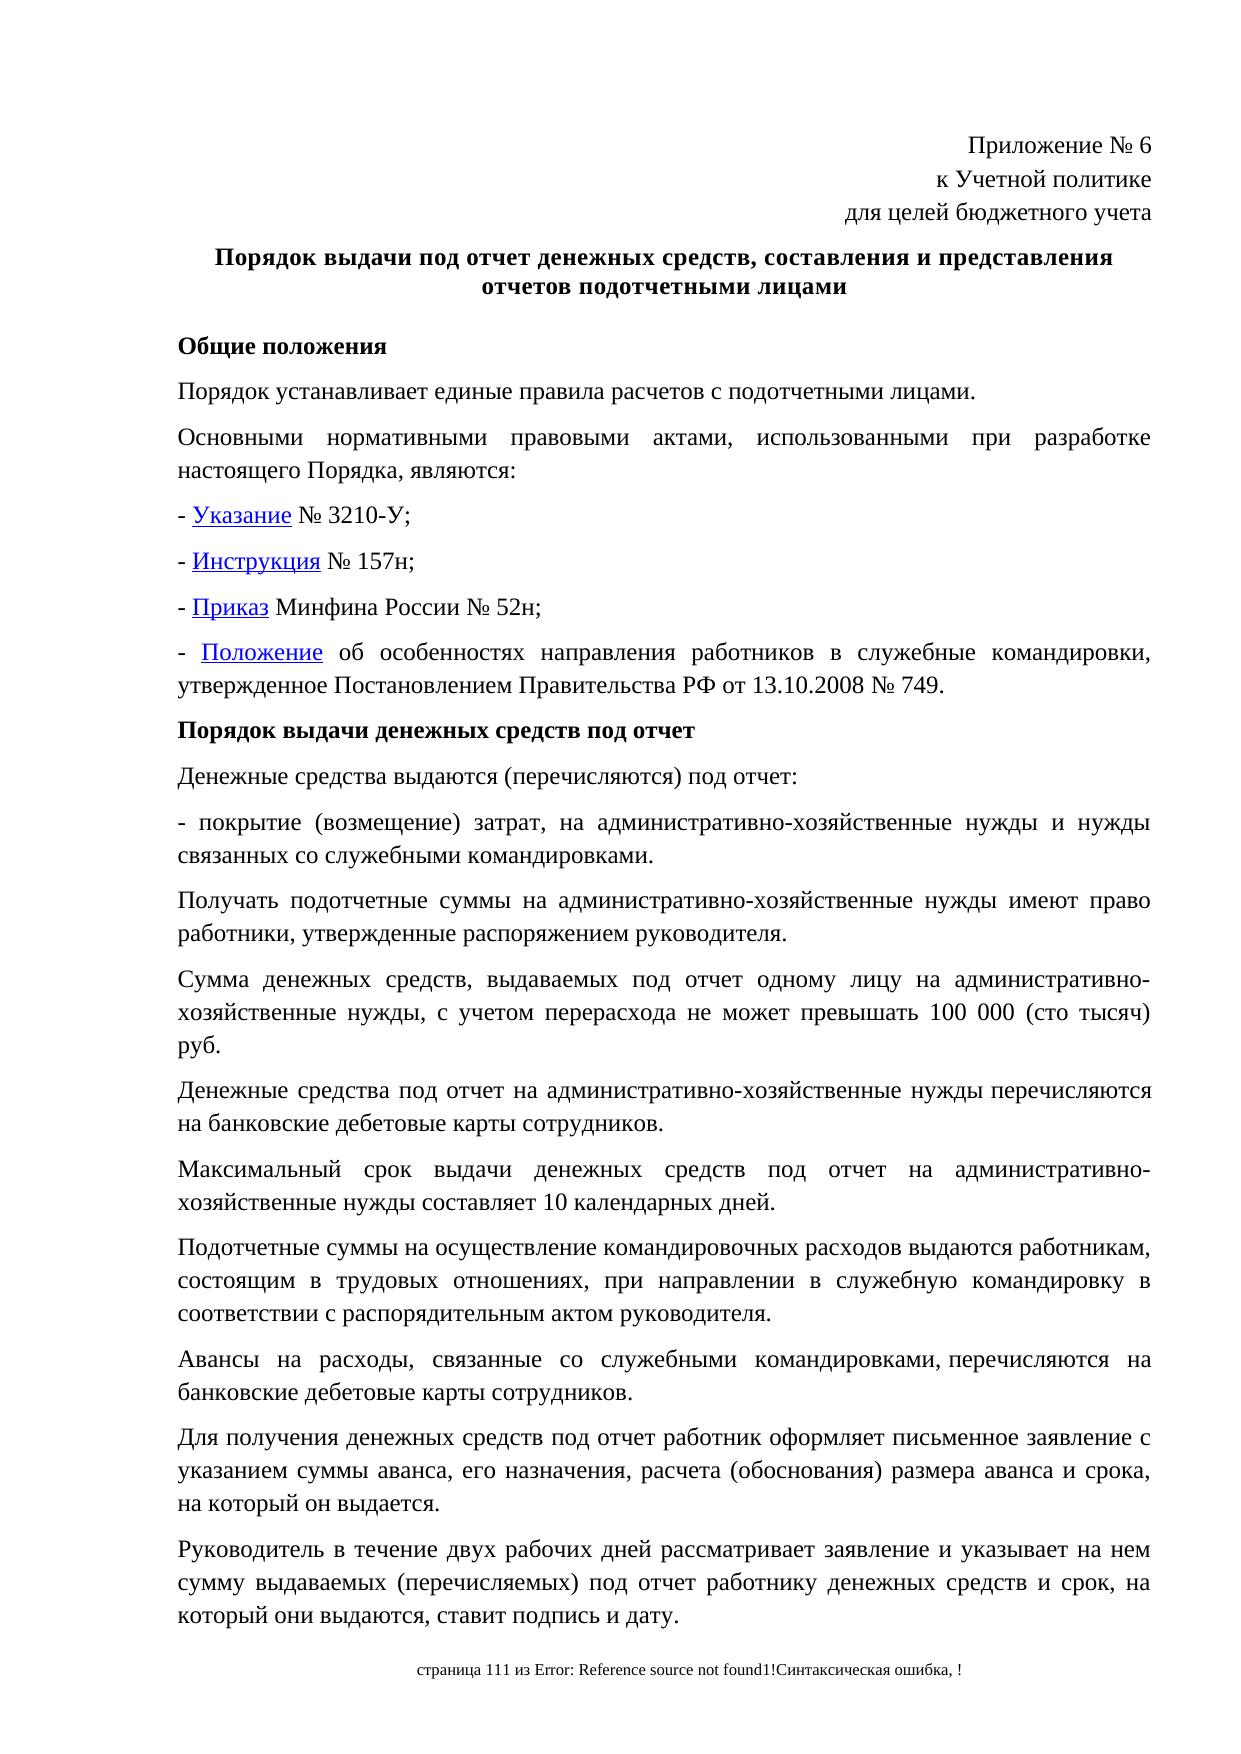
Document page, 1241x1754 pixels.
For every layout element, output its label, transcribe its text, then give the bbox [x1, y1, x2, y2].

text - Приказ Минфина России № 52н; [177, 592, 1152, 620]
text - покрытие (возмещение) затрат, на административно-хозяйственные нужды и нужды связанных со служебными командировками. [177, 807, 1152, 868]
subtitle Подотчетные суммы на осуществление командировочных расходов выдаются работникам, состоящим в трудовых отношениях, при направлении в служебную командировку в соответствии с распорядительным актом руководителя. [177, 1232, 1152, 1327]
subtitle Общие положения [177, 331, 1152, 360]
subtitle Денежные средства выдаются (перечисляются) под отчет: [177, 761, 1152, 790]
text - Указание № 3210-У; [177, 501, 1152, 529]
subtitle Порядок выдачи денежных средств под отчет [177, 716, 1152, 744]
text - Положение об особенностях направления работников в служебные командировки, утвержденное Постановлением Правительства РФ от 13.10.2008 № 749. [177, 637, 1152, 699]
text - Инструкция № 157н; [177, 546, 1152, 575]
title Порядок выдачи под отчет денежных средств, составления и представления отчетов подотчетными лицами [177, 242, 1152, 300]
subtitle Порядок устанавливает единые правила расчетов с подотчетными лицами. [177, 376, 1152, 405]
subtitle Руководитель в течение двух рабочих дней рассматривает заявление и указывает на нем сумму выдаваемых (перечисляемых) под отчет работнику денежных средств и срок, на который они выдаются, ставит подпись и дату. [177, 1534, 1152, 1629]
subtitle Авансы на расходы, связанные со служебными командировками, перечисляются на банковские дебетовые карты сотрудников. [177, 1344, 1152, 1406]
subtitle Максимальный срок выдачи денежных средств под отчет на административно-хозяйственные нужды составляет 10 календарных дней. [177, 1154, 1152, 1216]
text Приложение № 6 к Учетной политике для целей бюджетного учета [177, 131, 1152, 225]
subtitle Для получения денежных средств под отчет работник оформляет письменное заявление с указанием суммы аванса, его назначения, расчета (обоснования) размера аванса и срока, на который он выдается. [177, 1422, 1152, 1517]
subtitle Основными нормативными правовыми актами, использованными при разработке настоящего Порядка, являются: [177, 422, 1152, 484]
subtitle Денежные средства под отчет на административно-хозяйственные нужды перечисляются на банковские дебетовые карты сотрудников. [177, 1075, 1152, 1137]
subtitle Получать подотчетные суммы на административно-хозяйственные нужды имеют право работники, утвержденные распоряжением руководителя. [177, 885, 1152, 947]
subtitle Сумма денежных средств, выдаваемых под отчет одному лицу на административно-хозяйственные нужды, с учетом перерасхода не может превышать 100 000 (сто тысяч) руб. [177, 964, 1152, 1058]
